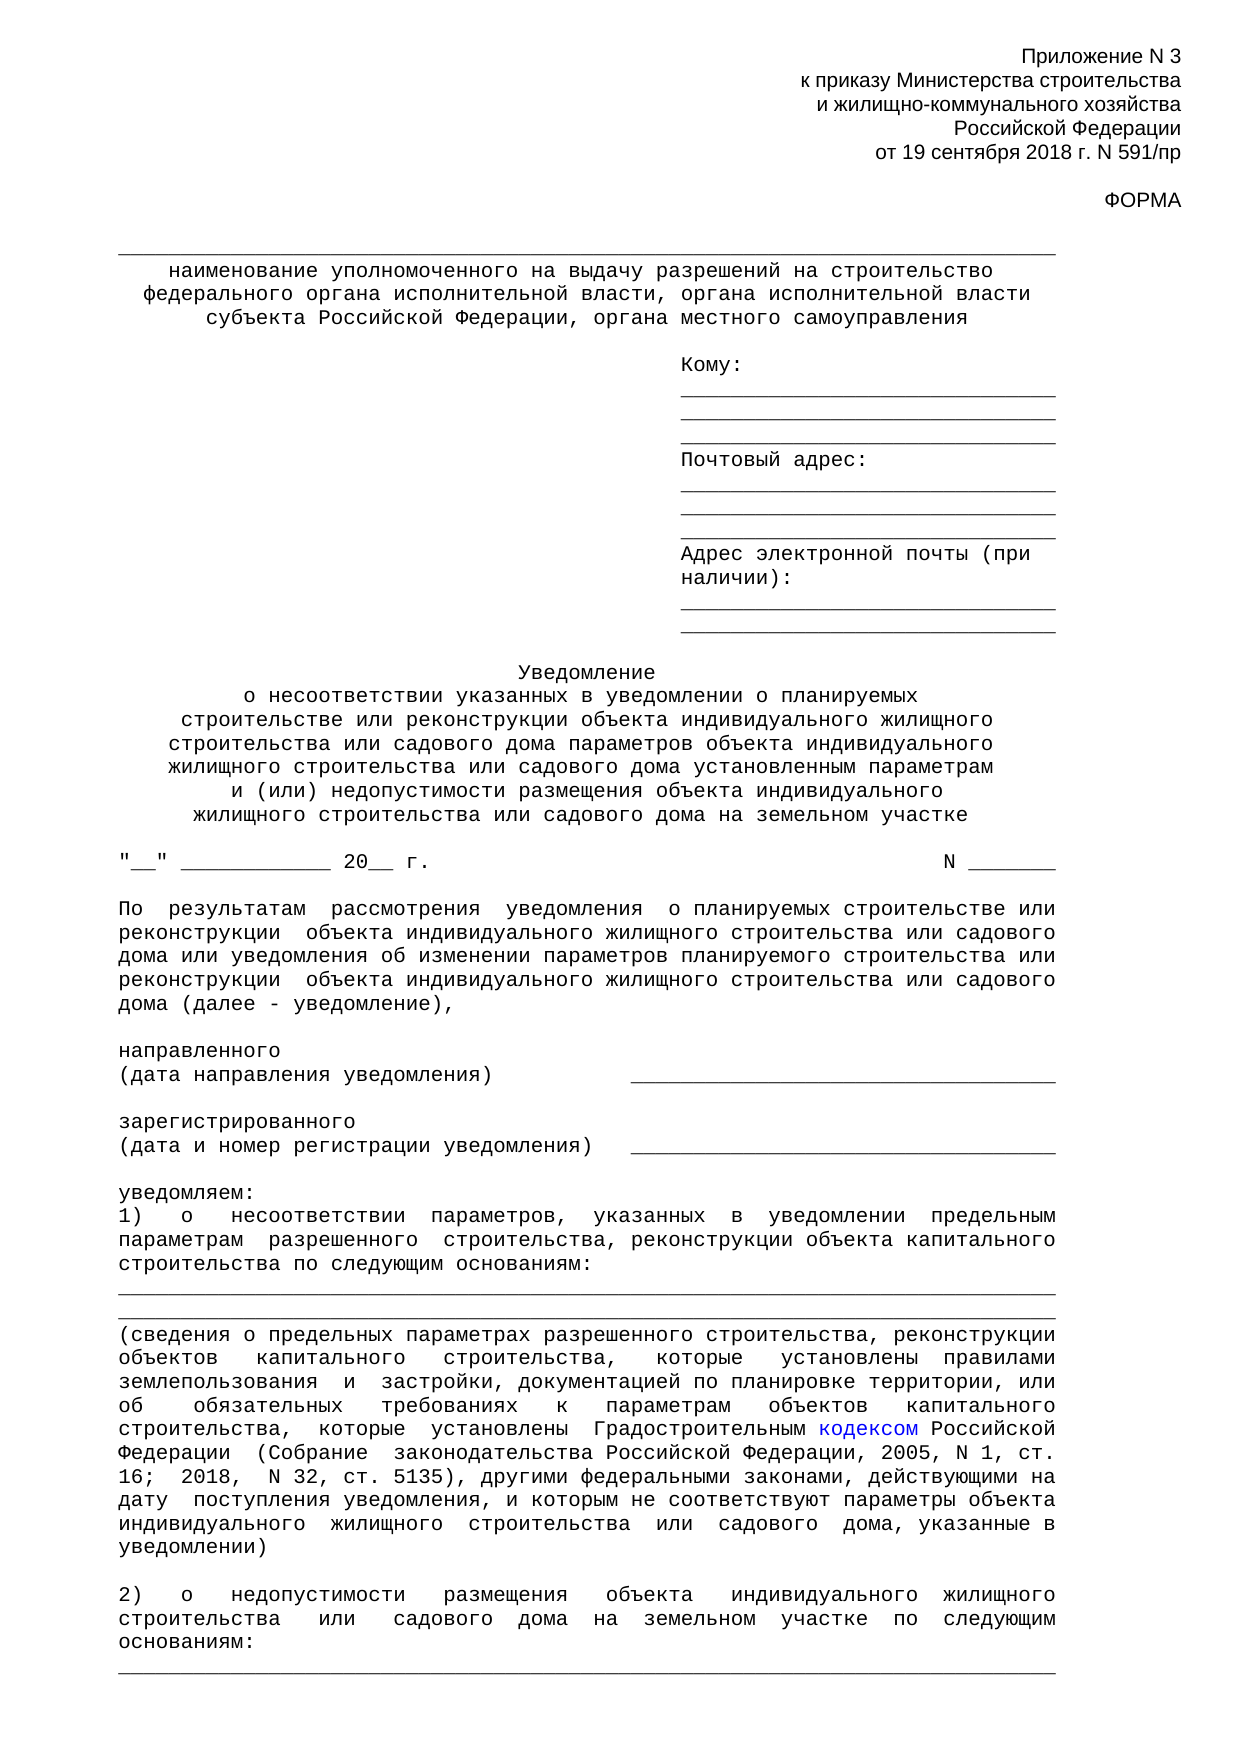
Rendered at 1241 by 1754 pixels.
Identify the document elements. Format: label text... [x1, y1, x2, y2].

text уведомлении) [118, 1537, 1181, 1560]
text Адрес электронной почты (при [118, 543, 1181, 567]
text ___________________________________________________________________________ [118, 1276, 1181, 1300]
text ___________________________________________________________________________ [118, 236, 1181, 260]
text наименование уполномоченного на выдачу разрешений на строительство [118, 260, 1181, 283]
text ______________________________ [118, 520, 1181, 543]
text Кому: [118, 354, 1181, 378]
text реконструкции объекта индивидуального жилищного строительства или садового [118, 922, 1181, 945]
text (сведения о предельных параметрах разрешенного строительства, реконструкции [118, 1324, 1181, 1347]
text от 19 сентября 2018 г. N 591/пр [118, 140, 1181, 164]
text наличии): [118, 567, 1181, 591]
text о несоответствии указанных в уведомлении о планируемых [118, 685, 1181, 709]
text жилищного строительства или садового дома на земельном участке [118, 803, 1181, 827]
text 2) о недопустимости размещения объекта индивидуального жилищного [118, 1584, 1181, 1607]
text строительства или садового дома на земельном участке по следующим [118, 1607, 1181, 1631]
text ______________________________ [118, 591, 1181, 614]
text зарегистрированного [118, 1111, 1181, 1134]
text субъекта Российской Федерации, органа местного самоуправления [118, 307, 1181, 331]
text об обязательных требованиях к параметрам объектов капитального [118, 1395, 1181, 1418]
text Почтовый адрес: [118, 449, 1181, 472]
text 1) о несоответствии параметров, указанных в уведомлении предельным [118, 1206, 1181, 1229]
text Российской Федерации [118, 116, 1181, 140]
text объектов капитального строительства, которые установлены правилами [118, 1347, 1181, 1371]
text Федерации (Собрание законодательства Российской Федерации, 2005, N 1, ст. [118, 1442, 1181, 1466]
text и жилищно-коммунального хозяйства [118, 92, 1181, 116]
text индивидуального жилищного строительства или садового дома, указанные в [118, 1513, 1181, 1537]
text (дата и номер регистрации уведомления) __________________________________ [118, 1134, 1181, 1158]
text дома (далее - уведомление), [118, 993, 1181, 1016]
text 16; 2018, N 32, ст. 5135), другими федеральными законами, действующими на [118, 1466, 1181, 1489]
text реконструкции объекта индивидуального жилищного строительства или садового [118, 969, 1181, 993]
text ______________________________ [118, 425, 1181, 449]
text и (или) недопустимости размещения объекта индивидуального [118, 780, 1181, 803]
text строительстве или реконструкции объекта индивидуального жилищного [118, 709, 1181, 733]
text ___________________________________________________________________________ [118, 1300, 1181, 1324]
text параметрам разрешенного строительства, реконструкции объекта капитального [118, 1229, 1181, 1253]
text ______________________________ [118, 496, 1181, 520]
text "__" ____________ 20__ г. N _______ [118, 851, 1181, 874]
text ______________________________ [118, 402, 1181, 425]
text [118, 1655, 1181, 1678]
text федерального органа исполнительной власти, органа исполнительной власти [118, 283, 1181, 307]
text Приложение N 3 [118, 44, 1181, 68]
text к приказу Министерства строительства [118, 68, 1181, 92]
text строительства по следующим основаниям: [118, 1253, 1181, 1276]
text строительства или садового дома параметров объекта индивидуального [118, 733, 1181, 756]
text направленного [118, 1040, 1181, 1064]
text землепользования и застройки, документацией по планировке территории, или [118, 1371, 1181, 1395]
text основаниям: [118, 1631, 1181, 1655]
text ______________________________ [118, 614, 1181, 638]
text ______________________________ [118, 472, 1181, 496]
text строительства, которые установлены Градостроительным кодексом Российской [118, 1418, 1181, 1442]
text жилищного строительства или садового дома установленным параметрам [118, 756, 1181, 780]
text дату поступления уведомления, и которым не соответствуют параметры объекта [118, 1489, 1181, 1513]
text (дата направления уведомления) __________________________________ [118, 1064, 1181, 1087]
text Уведомление [118, 662, 1181, 685]
text По результатам рассмотрения уведомления о планируемых строительстве или [118, 898, 1181, 922]
text ______________________________ [118, 378, 1181, 402]
text ФОРМА [118, 188, 1181, 212]
text уведомляем: [118, 1182, 1181, 1206]
text дома или уведомления об изменении параметров планируемого строительства или [118, 945, 1181, 969]
